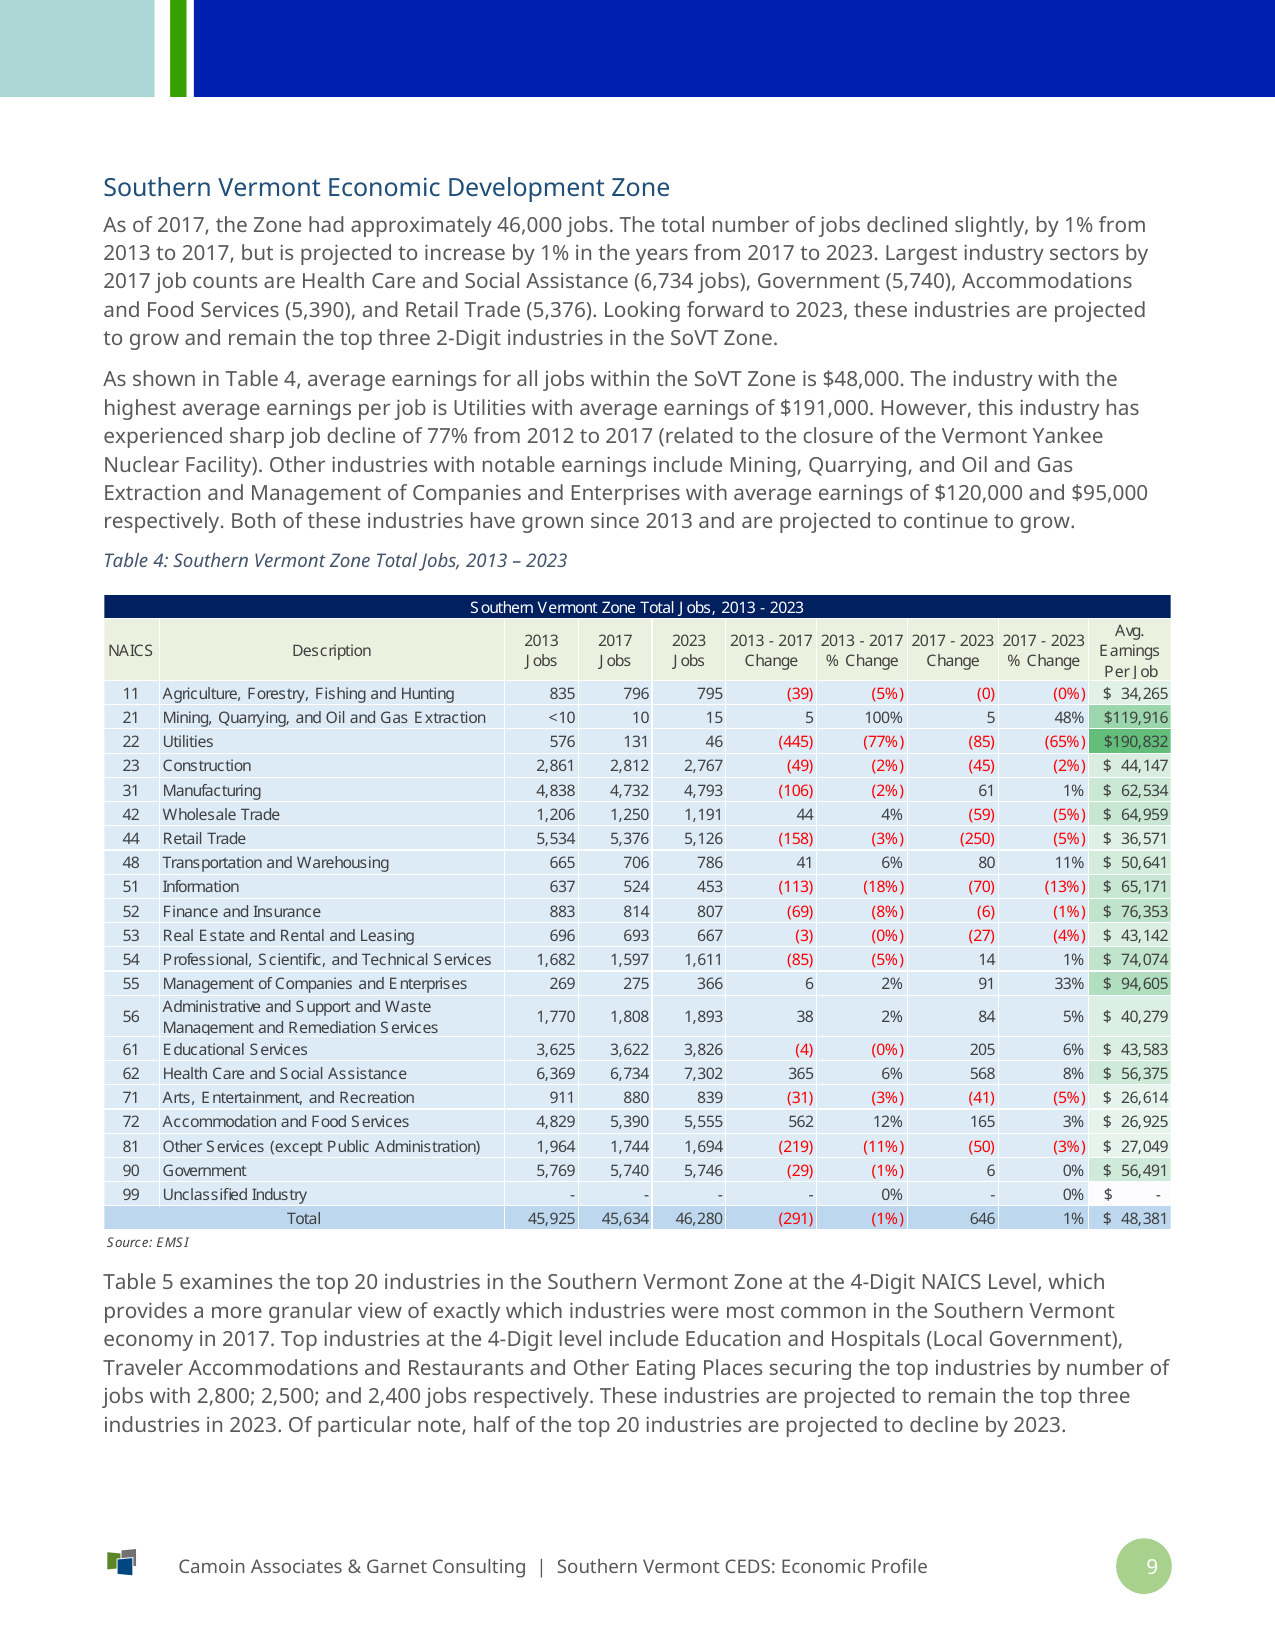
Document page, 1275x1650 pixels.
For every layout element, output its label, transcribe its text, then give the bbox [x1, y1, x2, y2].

picture [103, 1545, 137, 1579]
text Table 4: Southern Vermont Zone Total Jobs, 2013 – 2023 [103, 548, 1172, 573]
text As shown in Table 4, average earnings for all jobs within the SoVT Zone is $48,000. The industry with the highest average earnings per job is Utilities with average earnings of $191,000. However, this industry has experienced sharp job decline of 77% from 2012 to 2017 (related to the closure of the Vermont Yankee Nuclear Facility). Other industries with notable earnings include Mining, Quarrying, and Oil and Gas Extraction and Management of Companies and Enterprises with average earnings of $120,000 and $95,000 respectively. Both of these industries have grown since 2013 and are projected to continue to grow. [103, 364, 1172, 535]
picture [0, 0, 1275, 97]
text As of 2017, the Zone had approximately 46,000 jobs. The total number of jobs declined slightly, by 1% from 2013 to 2017, but is projected to increase by 1% in the years from 2017 to 2023. Largest industry sectors by 2017 job counts are Health Care and Social Assistance (6,734 jobs), Government (5,740), Accommodations and Food Services (5,390), and Retail Trade (5,376). Looking forward to 2023, these industries are projected to grow and remain the top three 2-Digit industries in the SoVT Zone. [103, 210, 1172, 352]
subtitle Southern Vermont Economic Development Zone [103, 169, 1172, 203]
text Table 5 examines the top 20 industries in the Southern Vermont Zone at the 4-Digit NAICS Level, which provides a more granular view of exactly which industries were most common in the Southern Vermont economy in 2017. Top industries at the 4-Digit level include Education and Hospitals (Local Government), Traveler Accommodations and Restaurants and Other Eating Places securing the top industries by number of jobs with 2,800; 2,500; and 2,400 jobs respectively. These industries are projected to remain the top three industries in 2023. Of particular note, half of the top 20 industries are projected to decline by 2023. [103, 1267, 1172, 1438]
